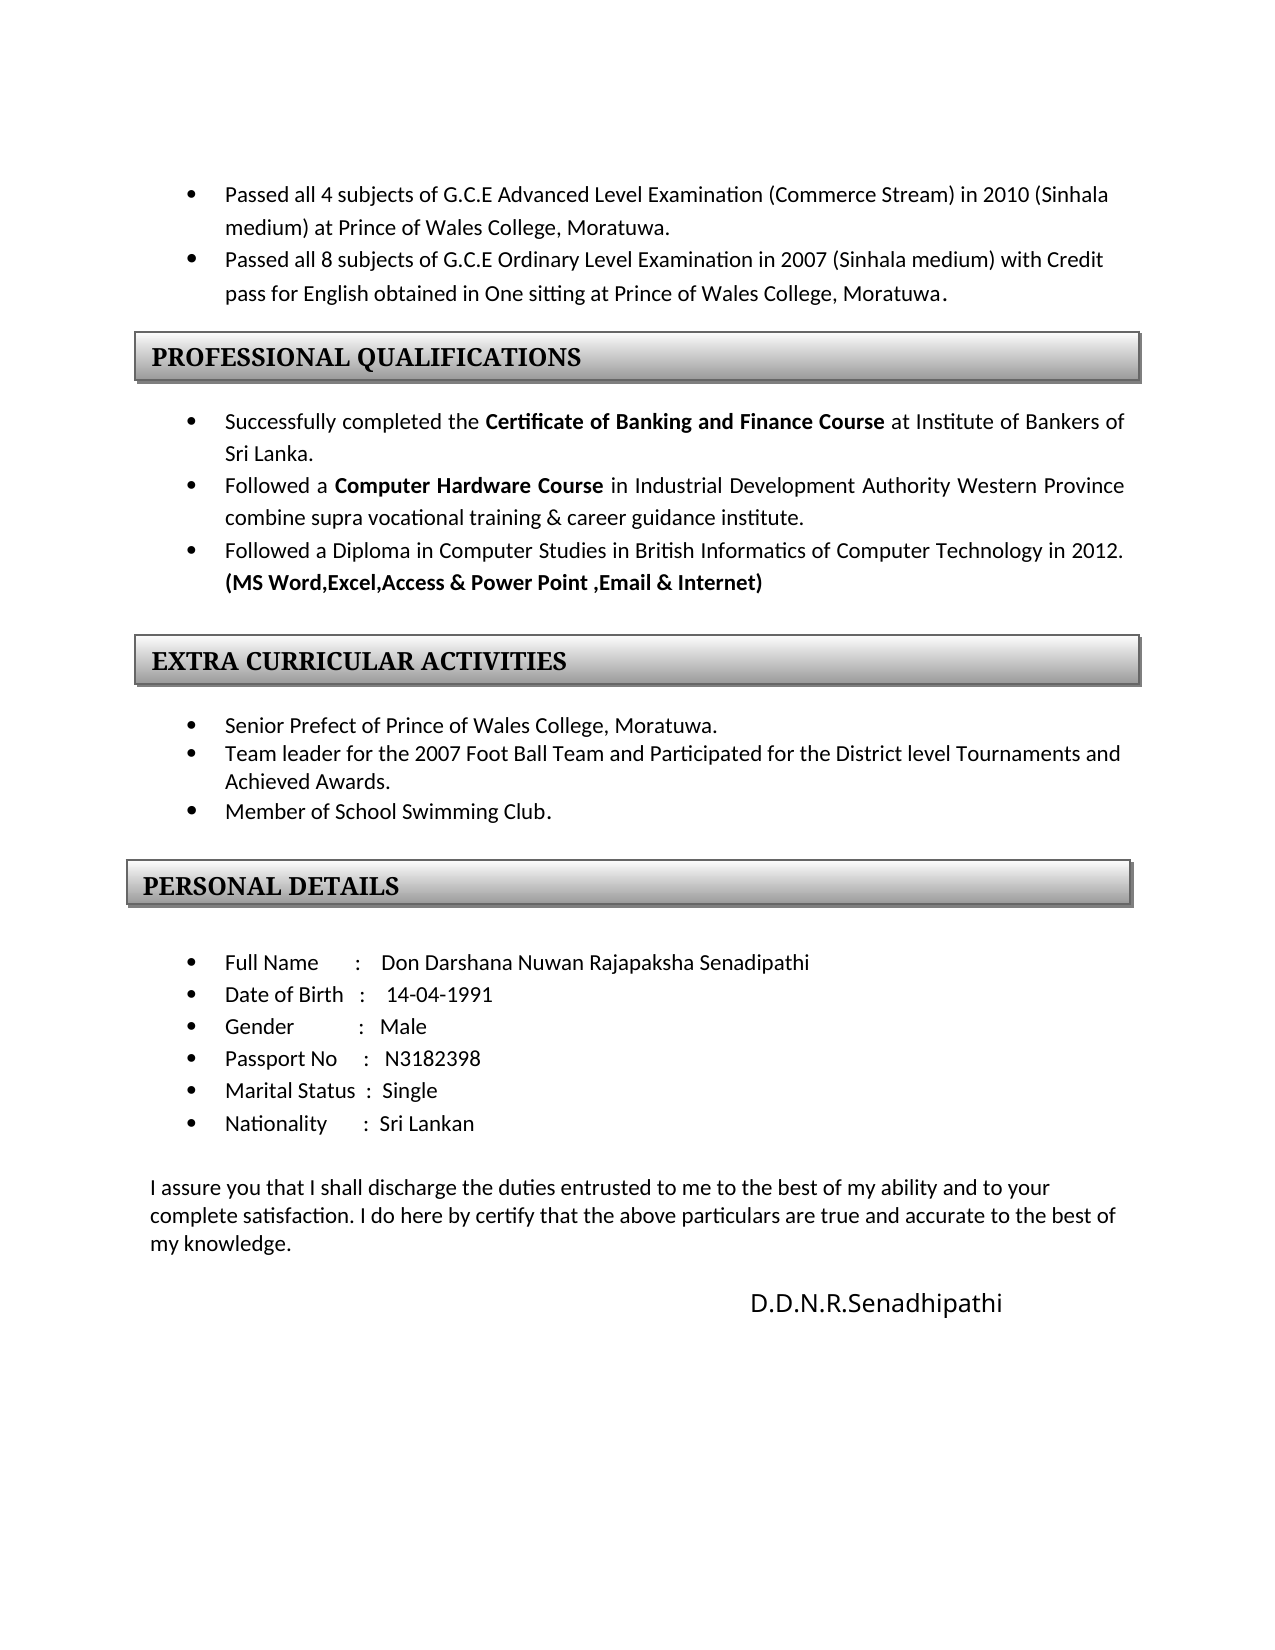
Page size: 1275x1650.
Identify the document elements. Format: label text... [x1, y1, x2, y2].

list Followed a Diploma in Computer Studies in British Informatics of Computer Technology in 2012. (MS Word,Excel,Access & Power Point ,Email & Internet) [187, 536, 1125, 596]
list Marital Status : Single [187, 1077, 1125, 1105]
list Gender : Male [187, 1012, 1125, 1040]
list Followed a Computer Hardware Course in Industrial Development Authority Western Province combine supra vocational training & career guidance institute. [187, 471, 1125, 532]
list Member of School Swimming Club. [187, 795, 1125, 826]
text I assure you that I shall discharge the duties entrusted to me to the best of my ability and to your complete satisfaction. I do here by certify that the above particulars are true and accurate to the best of my knowledge. [150, 1173, 1125, 1257]
list Passed all 4 subjects of G.C.E Advanced Level Examination (Commerce Stream) in 2010 (Sinhala medium) at Prince of Wales College, Moratuwa. [187, 181, 1125, 241]
list Full Name : Don Darshana Nuwan Rajapaksha Senadipathi [187, 948, 1125, 976]
list Nationality : Sri Lankan [187, 1109, 1125, 1137]
list Successfully completed the Certificate of Banking and Finance Course at Institute of Bankers of Sri Lanka. [187, 407, 1125, 467]
list Team leader for the 2007 Foot Ball Team and Participated for the District level Tournaments and Achieved Awards. [187, 739, 1125, 795]
text D.D.N.R.Senadhipathi [150, 1285, 1125, 1319]
list Passport No : N3182398 [187, 1044, 1125, 1072]
list Passed all 8 subjects of G.C.E Ordinary Level Examination in 2007 (Sinhala medium) with Credit pass for English obtained in One sitting at Prince of Wales College, Moratuwa. [187, 245, 1125, 308]
list Date of Birth : 14-04-1991 [187, 980, 1125, 1008]
list Senior Prefect of Prince of Wales College, Moratuwa. [187, 711, 1125, 739]
